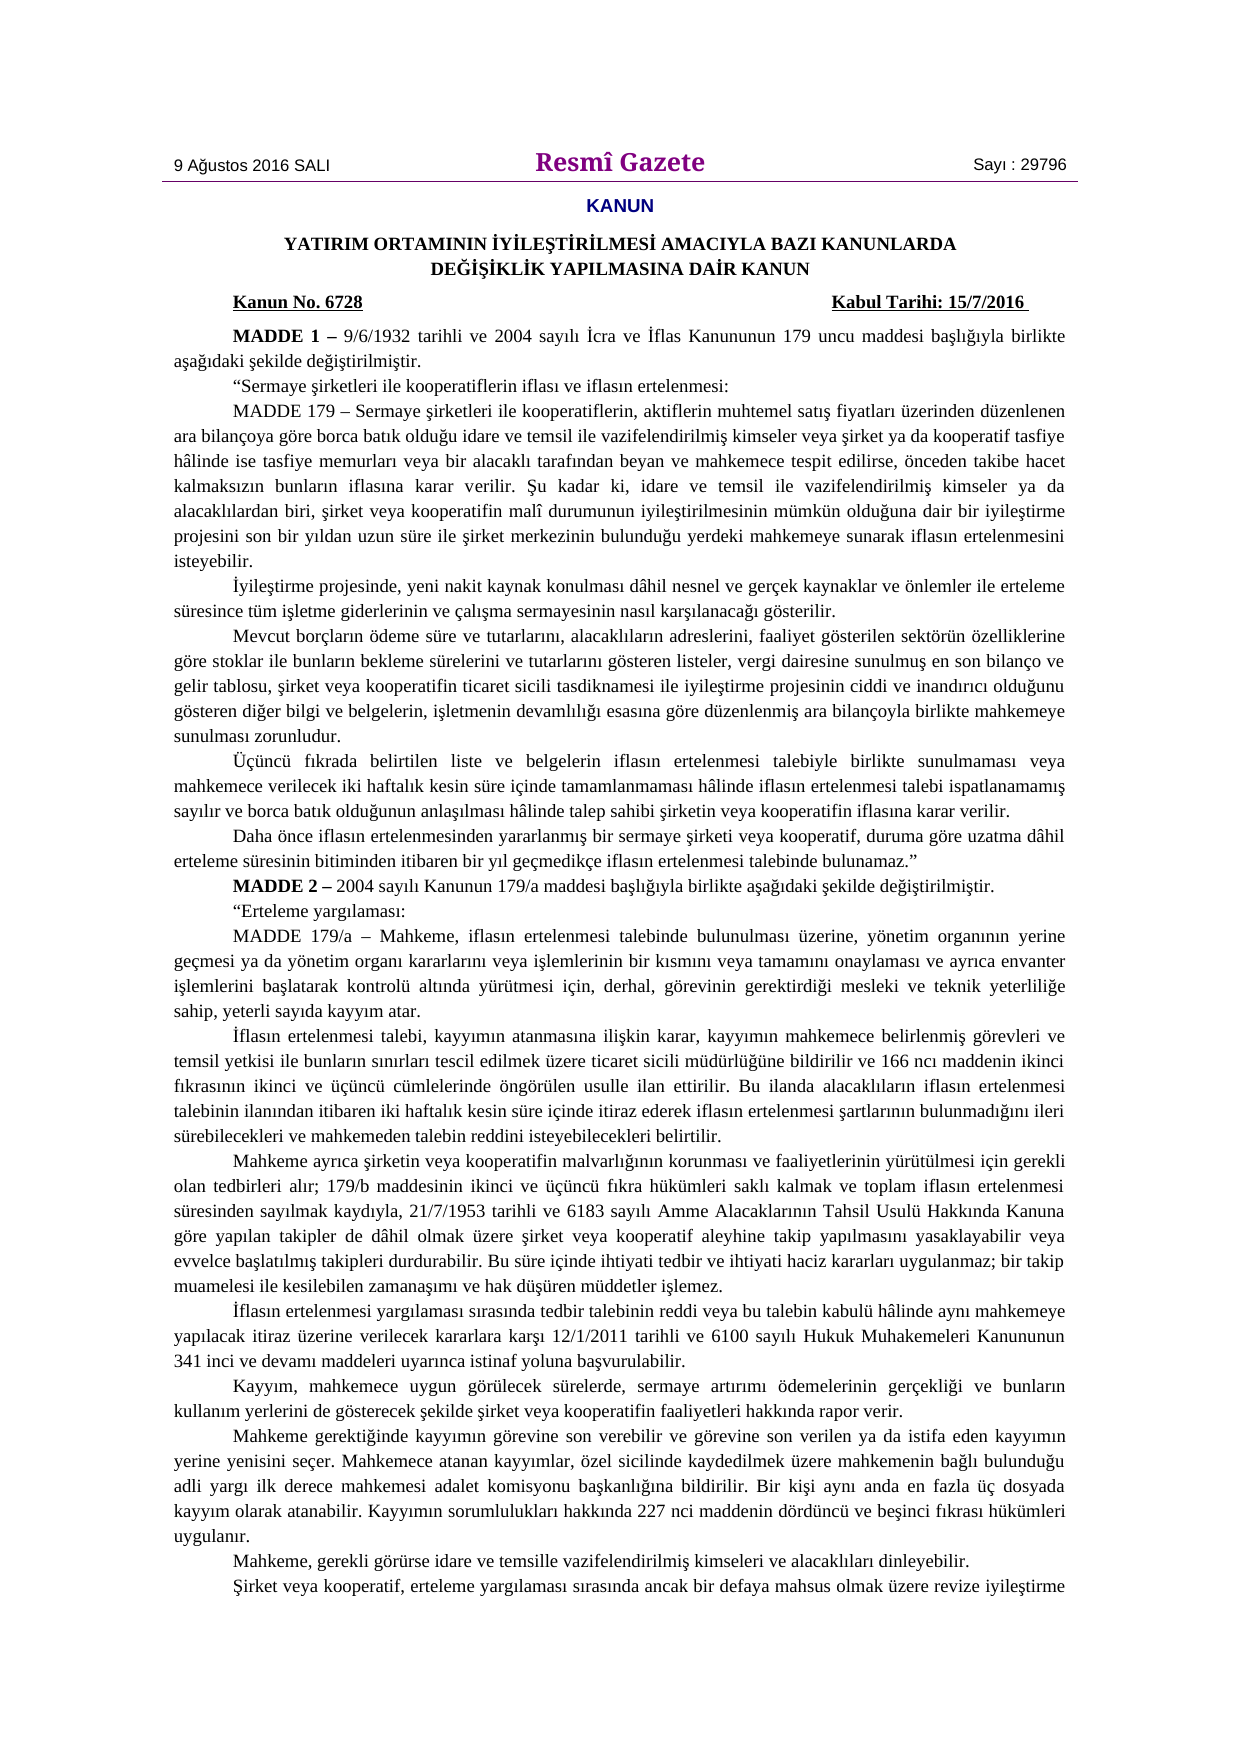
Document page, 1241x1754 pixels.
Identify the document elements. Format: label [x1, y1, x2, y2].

table_header [148, 148, 1093, 1597]
